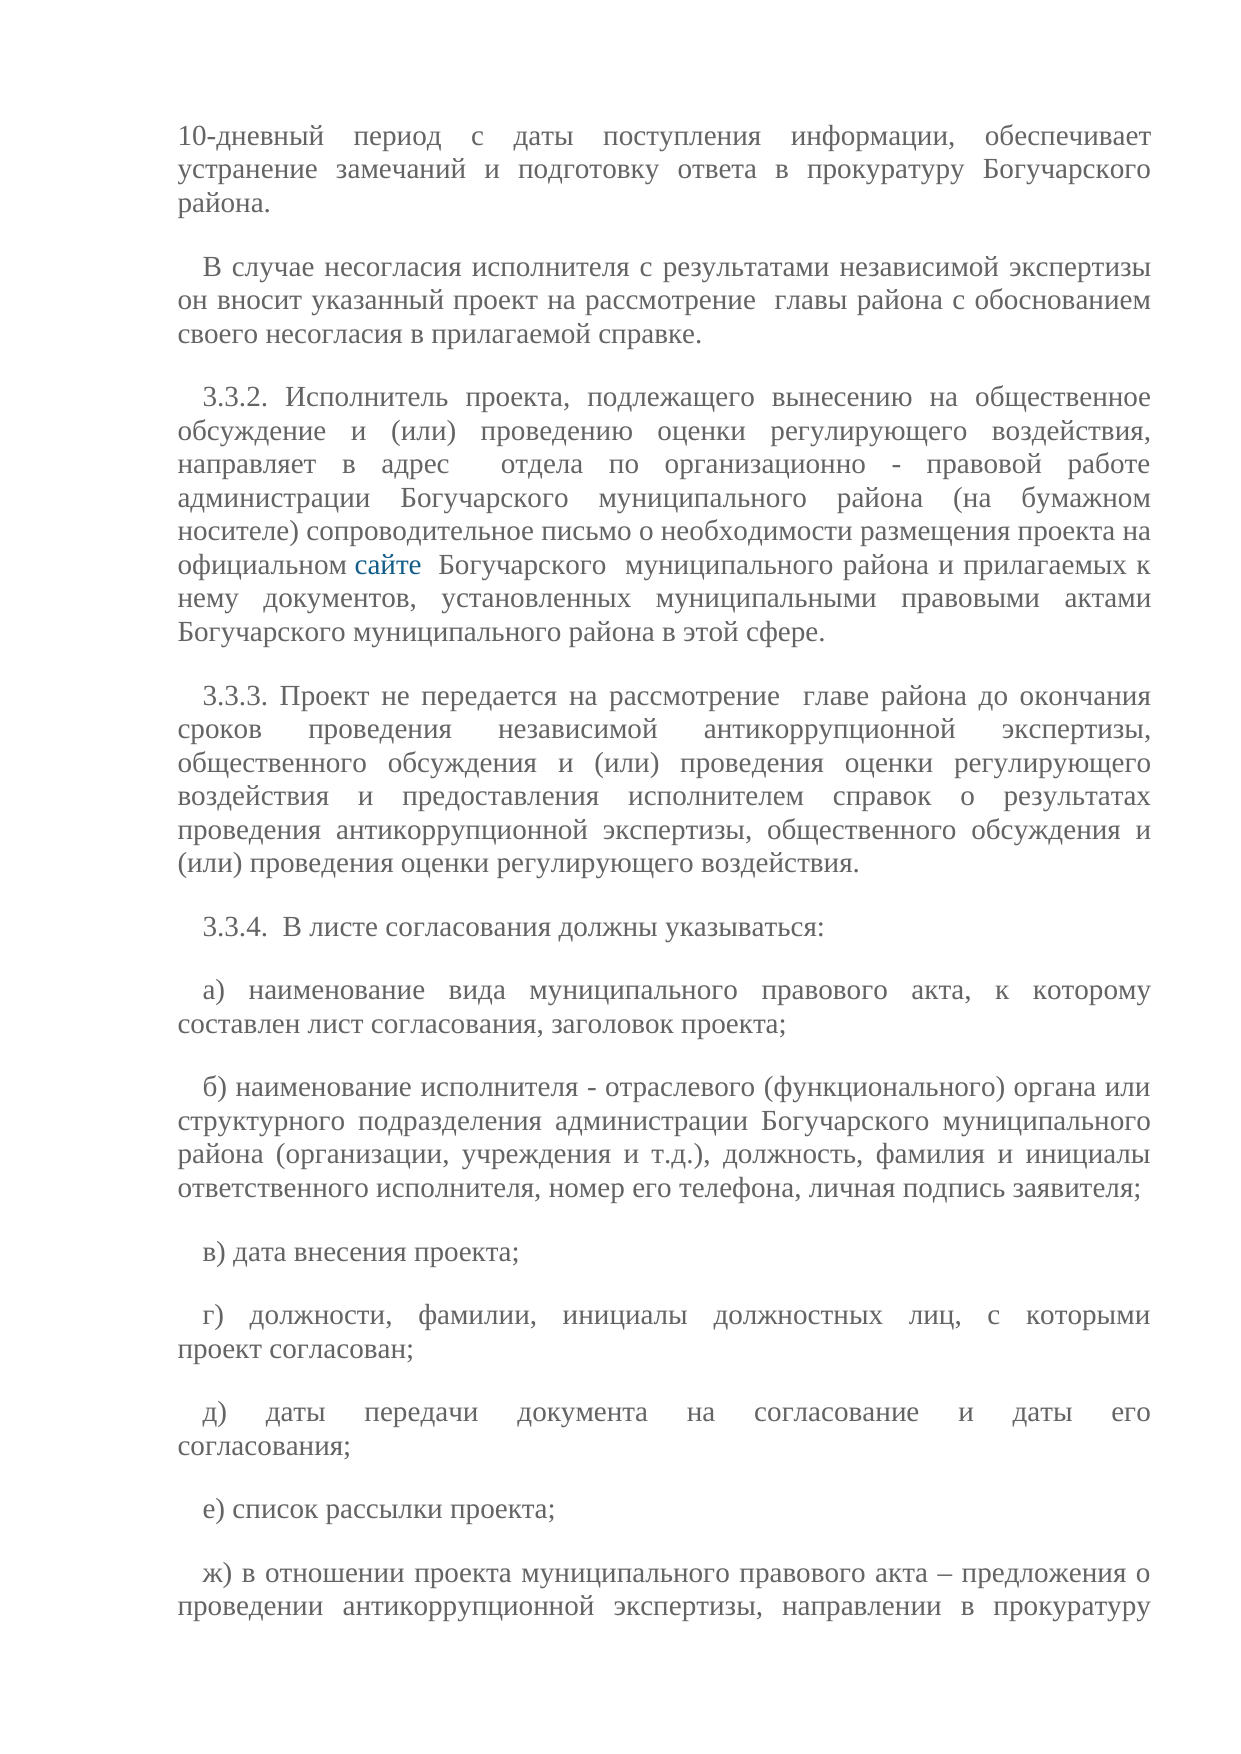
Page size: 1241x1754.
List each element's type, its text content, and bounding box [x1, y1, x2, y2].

text б) наименование исполнителя - отраслевого (функционального) органа или структурного подразделения администрации Богучарского муниципального района (организации, учреждения и т.д.), должность, фамилия и инициалы ответственного исполнителя, номер его телефона, личная подпись заявителя; [177, 1069, 1152, 1204]
text 3.3.4. В листе согласования должны указываться: [177, 909, 1152, 942]
text В случае несогласия исполнителя с результатами независимой экспертизы он вносит указанный проект на рассмотрение главы района с обоснованием своего несогласия в прилагаемой справке. [177, 249, 1152, 349]
text 3.3.2. Исполнитель проекта, подлежащего вынесению на общественное обсуждение и (или) проведению оценки регулирующего воздействия, направляет в адрес отдела по организационно - правовой работе администрации Богучарского муниципального района (на бумажном носителе) сопроводительное письмо о необходимости размещения проекта на официальном сайте Богучарского муниципального района и прилагаемых к нему документов, установленных муниципальными правовыми актами Богучарского муниципального района в этой сфере. [177, 379, 1152, 648]
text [177, 1555, 1152, 1622]
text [177, 118, 1152, 219]
text в) дата внесения проекта; [177, 1234, 1152, 1267]
text г) должности, фамилии, инициалы должностных лиц, с которыми проект согласован; [177, 1297, 1152, 1364]
text а) наименование вида муниципального правового акта, к которому составлен лист согласования, заголовок проекта; [177, 972, 1152, 1039]
text е) список рассылки проекта; [177, 1491, 1152, 1525]
text 3.3.3. Проект не передается на рассмотрение главе района до окончания сроков проведения независимой антикоррупционной экспертизы, общественного обсуждения и (или) проведения оценки регулирующего воздействия и предоставления исполнителем справок о результатах проведения антикоррупционной экспертизы, общественного обсуждения и (или) проведения оценки регулирующего воздействия. [177, 678, 1152, 879]
text д) даты передачи документа на согласование и даты его согласования; [177, 1394, 1152, 1461]
